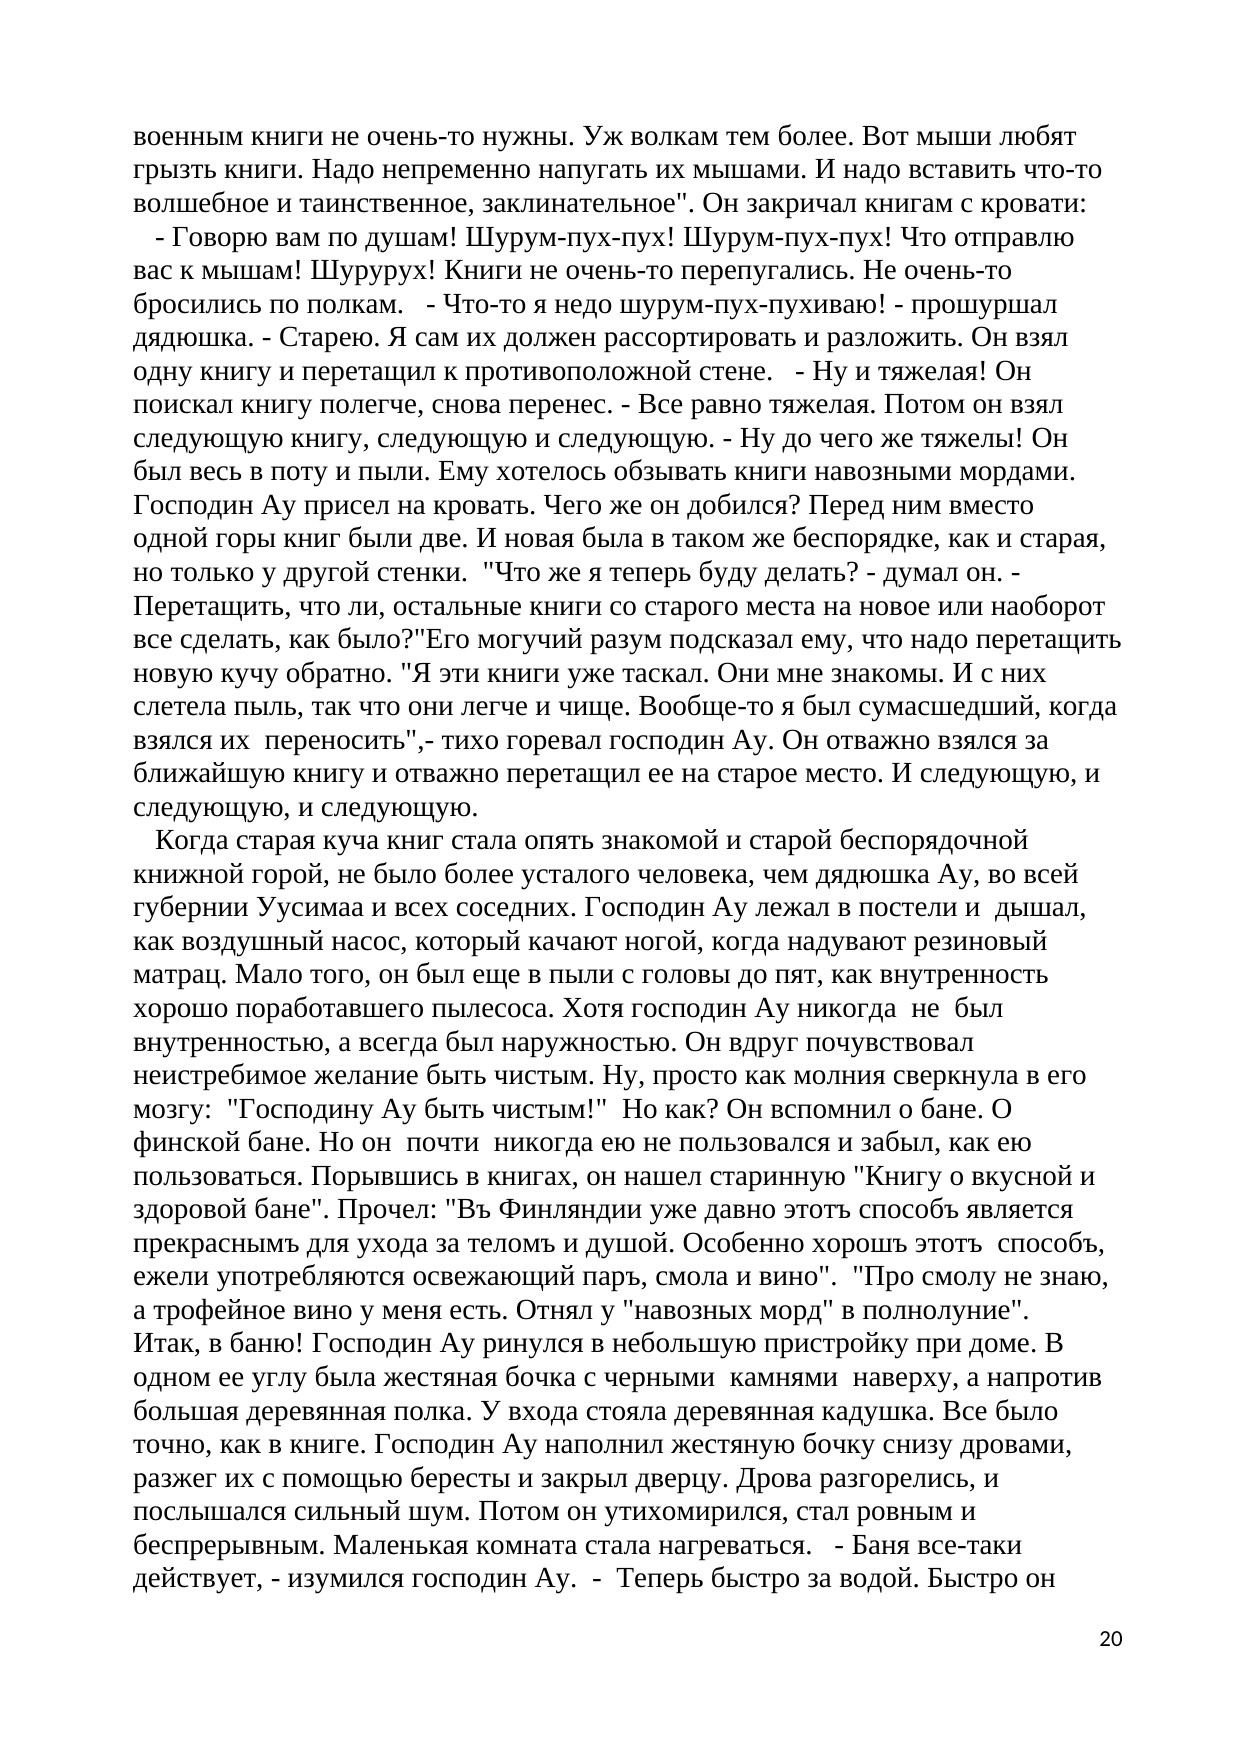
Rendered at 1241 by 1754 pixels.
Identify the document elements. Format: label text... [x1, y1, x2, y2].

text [133, 1393, 1122, 1594]
text одном ее углу была жестяная бочка с черными камнями наверху, а напротив [133, 1359, 1122, 1393]
text Когда старая куча книг стала опять знакомой и старой беспорядочной [133, 822, 1122, 856]
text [133, 118, 1122, 219]
text - Говорю вам по душам! Шурум-пух-пух! Шурум-пух-пух! Что отправлю вас к мышам! Шурурух! Книги не очень-то перепугались. Не очень-то бросились по полкам. - Что-то я недо шурум-пух-пухиваю! - прошуршал дядюшка. - Старею. Я сам их должен рассортировать и разложить. Он взял одну книгу и перетащил к противоположной стене. - Ну и тяжелая! Он поискал книгу полегче, снова перенес. - Все равно тяжелая. Потом он взял следующую книгу, следующую и следующую. - Ну до чего же тяжелы! Он был весь в поту и пыли. Ему хотелось обзывать книги навозными мордами. [133, 219, 1122, 487]
text губернии Уусимаа и всех соседних. Господин Ау лежал в постели и дышал, как воздушный насос, который качают ногой, когда надувают резиновый матрац. Мало того, он был еще в пыли с головы до пят, как внутренность хорошо поработавшего пылесоса. Хотя господин Ау никогда не был внутренностью, а всегда был наружностью. Он вдруг почувствовал неистребимое желание быть чистым. Ну, просто как молния сверкнула в его мозгу: "Господину Ау быть чистым!" Но как? Он вспомнил о бане. О финской бане. Но он почти никогда ею не пользовался и забыл, как ею пользоваться. Порывшись в книгах, он нашел старинную "Книгу о вкусной и здоровой бане". Прочел: "Въ Финляндии уже давно этотъ способъ является прекраснымъ для ухода за теломъ и душой. Особенно хорошъ этотъ способъ, ежели употребляются освежающий паръ, смола и вино". "Про смолу не знаю, а трофейное вино у меня есть. Отнял у "навозных морд" в полнолуние". [133, 889, 1122, 1326]
text Господин Ау присел на кровать. Чего же он добился? Перед ним вместо одной горы книг были две. И новая была в таком же беспорядке, как и старая, но только у другой стенки. "Что же я теперь буду делать? - думал он. - Перетащить, что ли, остальные книги со старого места на новое или наоборот все сделать, как было?"Его могучий разум подсказал ему, что надо перетащить новую кучу обратно. "Я эти книги уже таскал. Они мне знакомы. И с них слетела пыль, так что они легче и чище. Вообще-то я был сумасшедший, когда взялся их переносить",- тихо горевал господин Ау. Он отважно взялся за ближайшую книгу и отважно перетащил ее на старое место. И следующую, и следующую, и следующую. [133, 487, 1122, 822]
text книжной горой, не было более усталого человека, чем дядюшка Ау, во всей [133, 856, 1122, 889]
text Итак, в баню! Господин Ау ринулся в небольшую пристройку при доме. В [133, 1326, 1122, 1359]
